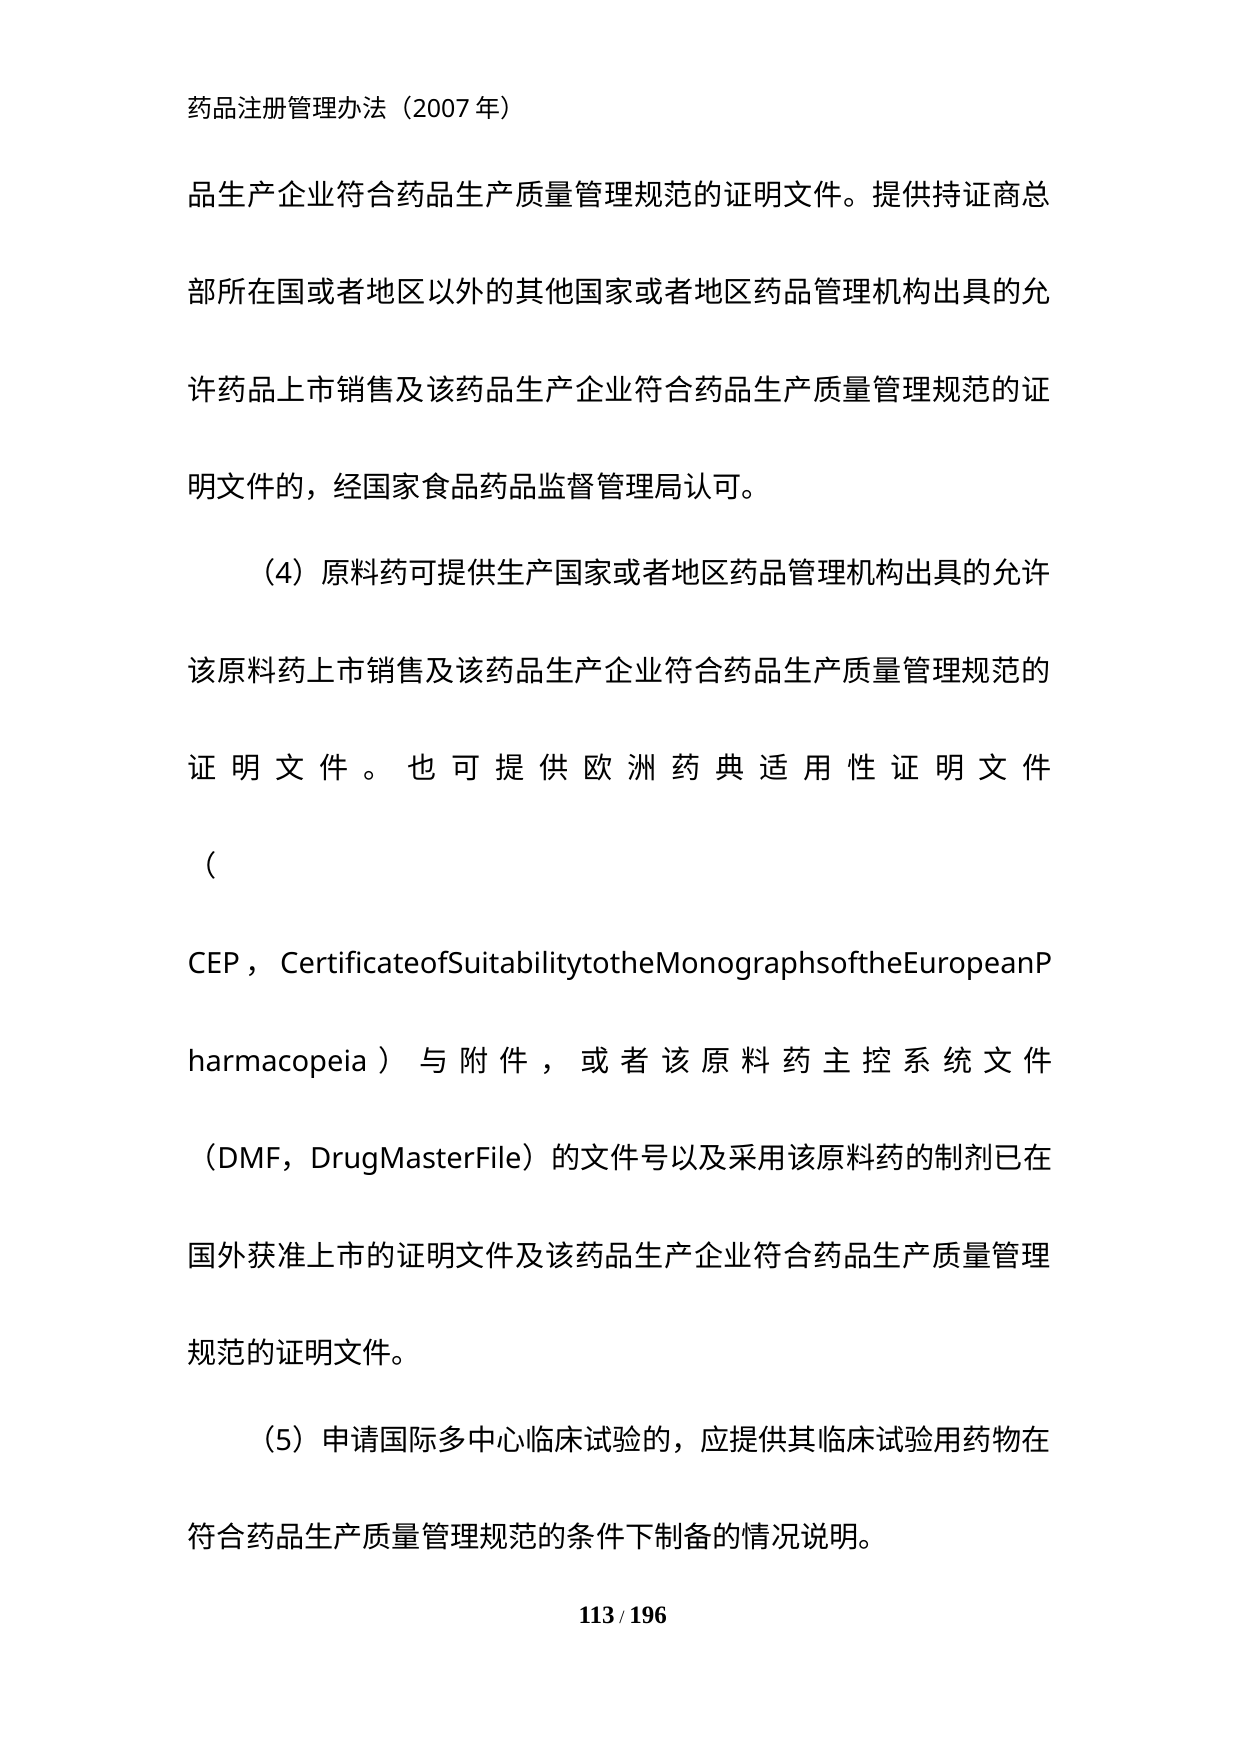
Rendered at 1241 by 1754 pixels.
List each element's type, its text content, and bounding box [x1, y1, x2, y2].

text （4）原料药可提供生产国家或者地区药品管理机构出具的允许该原料药上市销售及该药品生产企业符合药品生产质量管理规范的证明文件。也可提供欧洲药典适用性证明文件（CEP，CertificateofSuitabilitytotheMonographsoftheEuropeanPharmacopeia）与附件，或者该原料药主控系统文件（DMF，DrugMasterFile）的文件号以及采用该原料药的制剂已在国外获准上市的证明文件及该药品生产企业符合药品生产质量管理规范的证明文件。 [187, 539, 1053, 1384]
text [187, 160, 1053, 518]
text （5）申请国际多中心临床试验的，应提供其临床试验用药物在符合药品生产质量管理规范的条件下制备的情况说明。 [187, 1405, 1053, 1567]
